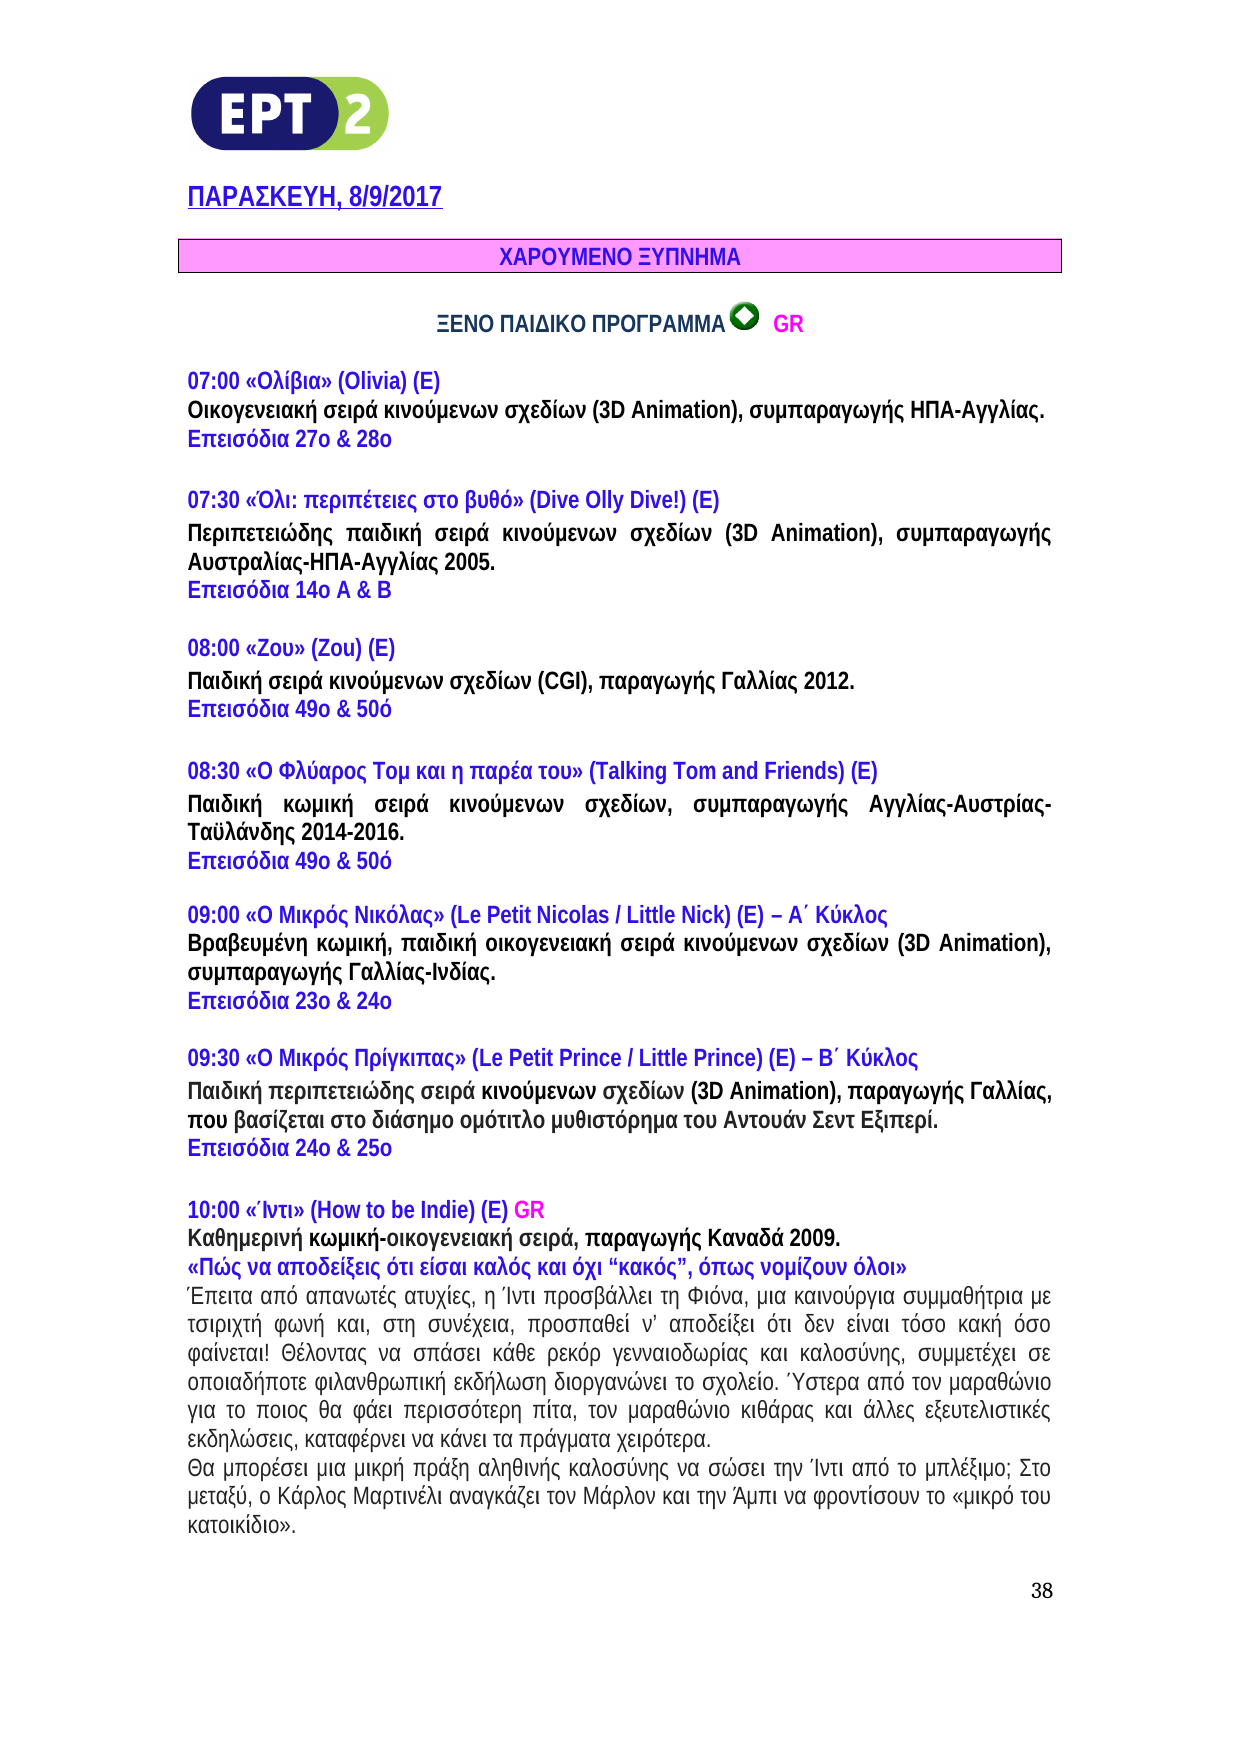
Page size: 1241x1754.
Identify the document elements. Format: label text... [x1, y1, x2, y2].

text Επεισόδια 24ο & 25ο [187, 1133, 1053, 1162]
text Έπειτα από απανωτές ατυχίες, η Ίντι προσβάλλει τη Φιόνα, μια καινούργια συμμαθήτρια με τσιριχτή φωνή και, στη συνέχεια, προσπαθεί ν’ αποδείξει ότι δεν είναι τόσο κακή όσο φαίνεται! Θέλοντας να σπάσει κάθε ρεκόρ γενναιοδωρίας και καλοσύνης, συμμετέχει σε οποιαδήποτε φιλανθρωπική εκδήλωση διοργανώνει το σχολείο. Ύστερα από τον μαραθώνιο για το ποιος θα φάει περισσότερη πίτα, τον μαραθώνιο κιθάρας και άλλες εξευτελιστικές εκδηλώσεις, καταφέρνει να κάνει τα πράγματα χειρότερα. [187, 1281, 1053, 1453]
text 07:30 «Όλι: περιπέτειες στο βυθό» (Dive Olly Dive!) (Ε) [187, 485, 1053, 514]
text «Πώς να αποδείξεις ότι είσαι καλός και όχι “κακός”, όπως νομίζουν όλοι» [187, 1252, 1053, 1281]
text Επεισόδια 49ο & 50ό [187, 846, 1053, 875]
text 08:00 «Zoυ» (Zou) (Ε) [187, 633, 1053, 661]
text Παιδική περιπετειώδης σειρά κινούμενων σχεδίων (3D Animation), παραγωγής Γαλλίας, που βασίζεται στο διάσημο ομότιτλο μυθιστόρημα του Αντουάν Σεντ Εξιπερί. [187, 1076, 1053, 1133]
text 09:00 «Ο Μικρός Νικόλας» (Le Petit Nicolas / Little Nick) (Ε) – Α΄ Κύκλος [187, 900, 1053, 928]
text Βραβευμένη κωμική, παιδική οικογενειακή σειρά κινούμενων σχεδίων (3D Animation), συμπαραγωγής Γαλλίας-Ινδίας. [187, 928, 1053, 986]
text Επεισόδια 23ο & 24ο [187, 986, 1053, 1014]
text Οικογενειακή σειρά κινούμενων σχεδίων (3D Animation), συμπαραγωγής ΗΠΑ-Αγγλίας. [187, 395, 1053, 424]
text ΠΑΡΑΣΚΕΥΗ, 8/9/2017 [187, 179, 1053, 212]
text Θα μπορέσει μια μικρή πράξη αληθινής καλοσύνης να σώσει την Ίντι από το μπλέξιμο; Στο μεταξύ, ο Κάρλος Μαρτινέλι αναγκάζει τον Μάρλον και την Άμπι να φροντίσουν το «μικρό του κατοικίδιο». [187, 1453, 1053, 1538]
picture [726, 298, 762, 333]
text ΧΑΡΟΥΜΕΝΟ ΞΥΠΝΗΜΑ [179, 240, 1061, 272]
text 10:00 «Ίντι» (How to be Indie) (Ε) GR [187, 1195, 1053, 1223]
text Επεισόδια 27ο & 28ο [187, 424, 1053, 452]
text Παιδική κωμική σειρά κινούμενων σχεδίων, συμπαραγωγής Αγγλίας-Αυστρίας-Ταϋλάνδης 2014-2016. [187, 789, 1053, 846]
text Καθημερινή κωμική-οικογενειακή σειρά, παραγωγής Καναδά 2009. [187, 1223, 1053, 1252]
text Επεισόδια 49ο & 50ό [187, 694, 1053, 723]
text ΞΕΝΟ ΠΑΙΔΙΚΟ ΠΡΟΓΡΑΜΜΑ GR [187, 298, 1053, 338]
text Παιδική σειρά κινούμενων σχεδίων (CGI), παραγωγής Γαλλίας 2012. [187, 666, 1053, 694]
text Επεισόδια 14ο Α & Β [187, 575, 1053, 604]
text 07:00 «Ολίβια» (Olivia) (Ε) [187, 366, 1053, 395]
text 09:30 «Ο Μικρός Πρίγκιπας» (Le Petit Prince / Little Prince) (Ε) – Β΄ Κύκλος [187, 1043, 1053, 1072]
text 08:30 «Ο Φλύαρος Τομ και η παρέα του» (Talking Tom and Friends) (E) [187, 756, 1053, 784]
text Περιπετειώδης παιδική σειρά κινούμενων σχεδίων (3D Animation), συμπαραγωγής Αυστραλίας-ΗΠΑ-Αγγλίας 2005. [187, 518, 1053, 575]
picture [187, 73, 392, 154]
